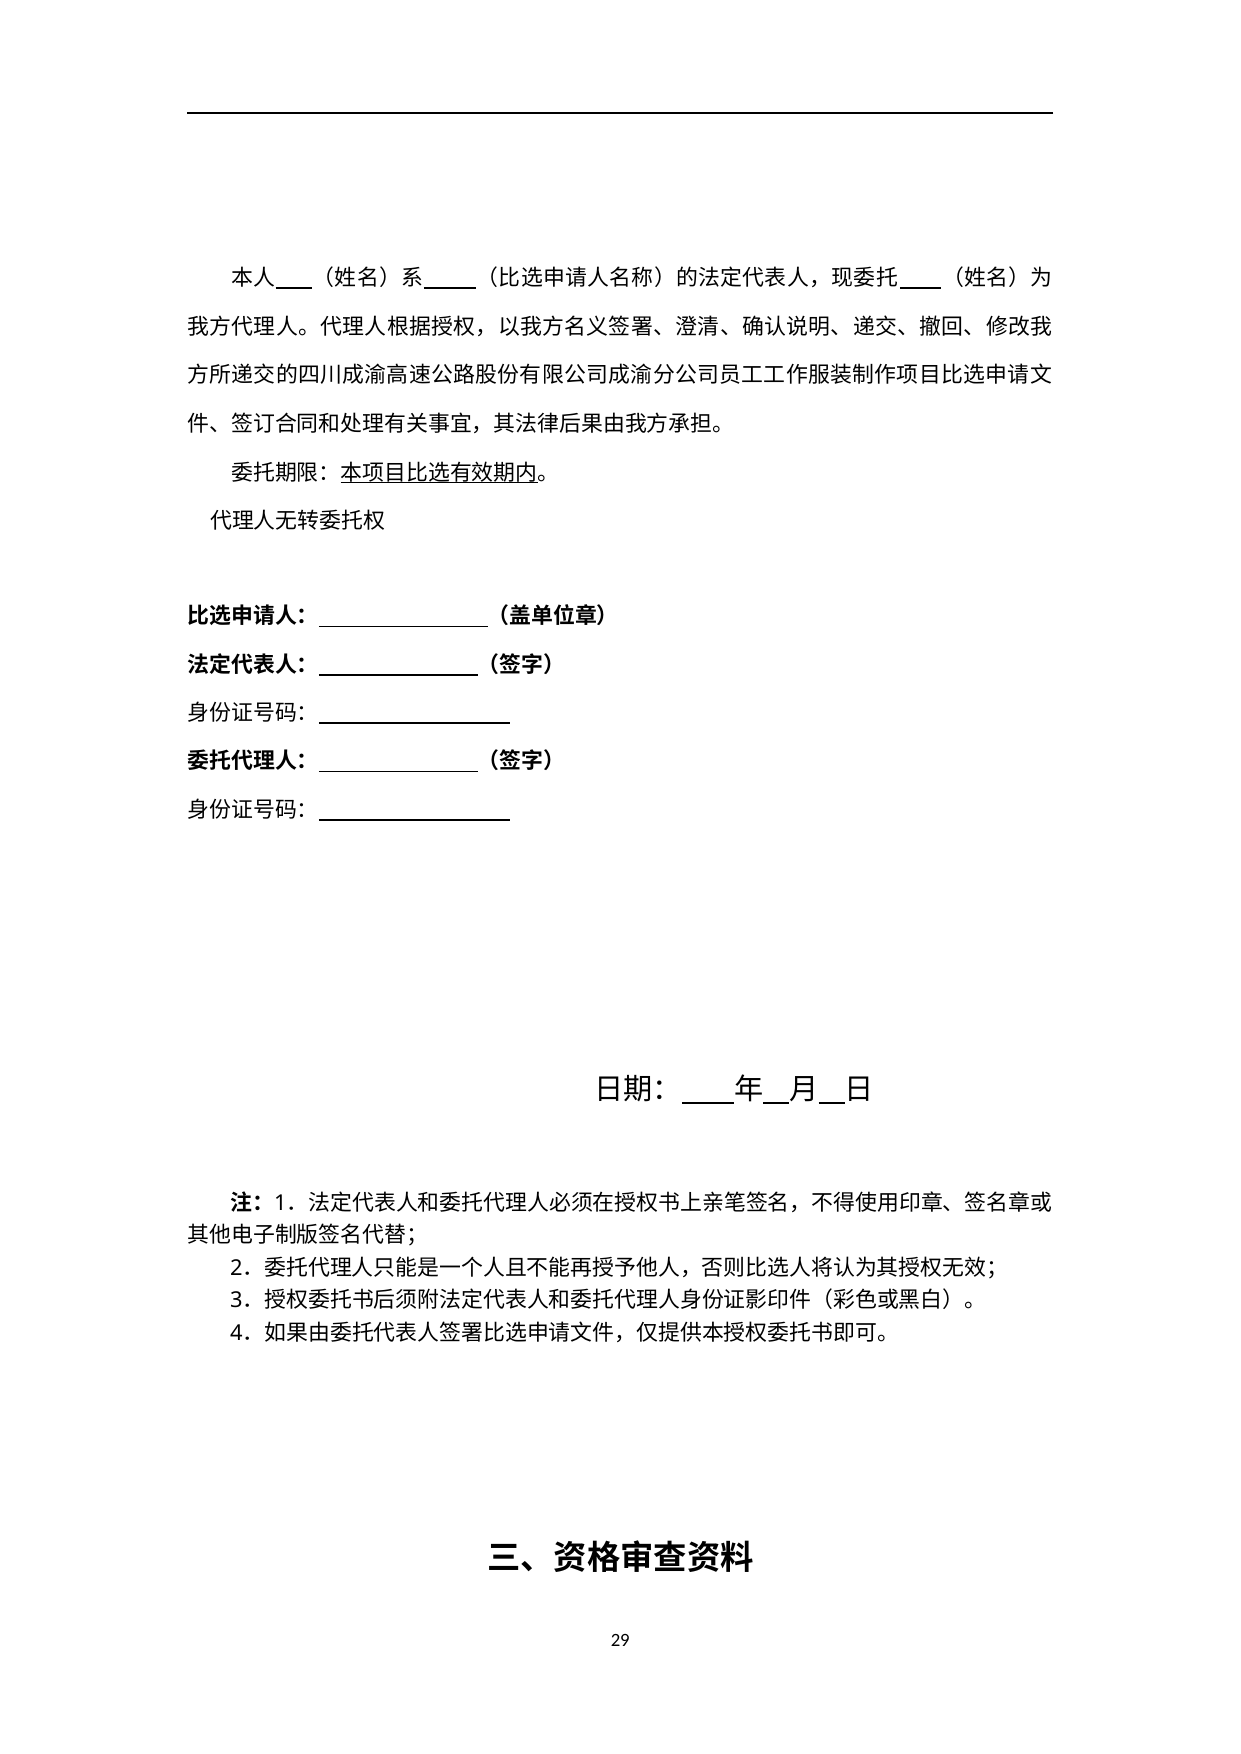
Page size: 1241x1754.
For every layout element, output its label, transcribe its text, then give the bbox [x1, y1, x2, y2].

text 委托代理人： （签字） [187, 743, 1053, 776]
text 三、资格审查资料 [187, 1522, 1053, 1587]
text 4．如果由委托代表人签署比选申请文件，仅提供本授权委托书即可。 [187, 1314, 1053, 1347]
text 身份证号码： [187, 791, 1053, 824]
text 注：1．法定代表人和委托代理人必须在授权书上亲笔签名，不得使用印章、签名章或其他电子制版签名代替； [187, 1184, 1053, 1249]
text 2．委托代理人只能是一个人且不能再授予他人，否则比选人将认为其授权无效； [187, 1249, 1053, 1282]
text 法定代表人： （签字） [187, 646, 1053, 679]
text 代理人无转委托权 [187, 502, 1053, 535]
text 委托期限：本项目比选有效期内。 [187, 454, 1053, 487]
text 身份证号码： [187, 695, 1053, 727]
text 比选申请人： （盖单位章） [187, 598, 1053, 631]
text 3．授权委托书后须附法定代表人和委托代理人身份证影印件（彩色或黑白）。 [187, 1282, 1053, 1314]
text 日期： 年 月 日 [187, 1054, 1053, 1119]
text 本人 （姓名）系 （比选申请人名称）的法定代表人，现委托 （姓名）为我方代理人。代理人根据授权，以我方名义签署、澄清、确认说明、递交、撤回、修改我方所递交的四川成渝高速公路股份有限公司成渝分公司员工工作服装制作项目比选申请文件、签订合同和处理有关事宜，其法律后果由我方承担。 [187, 259, 1053, 438]
